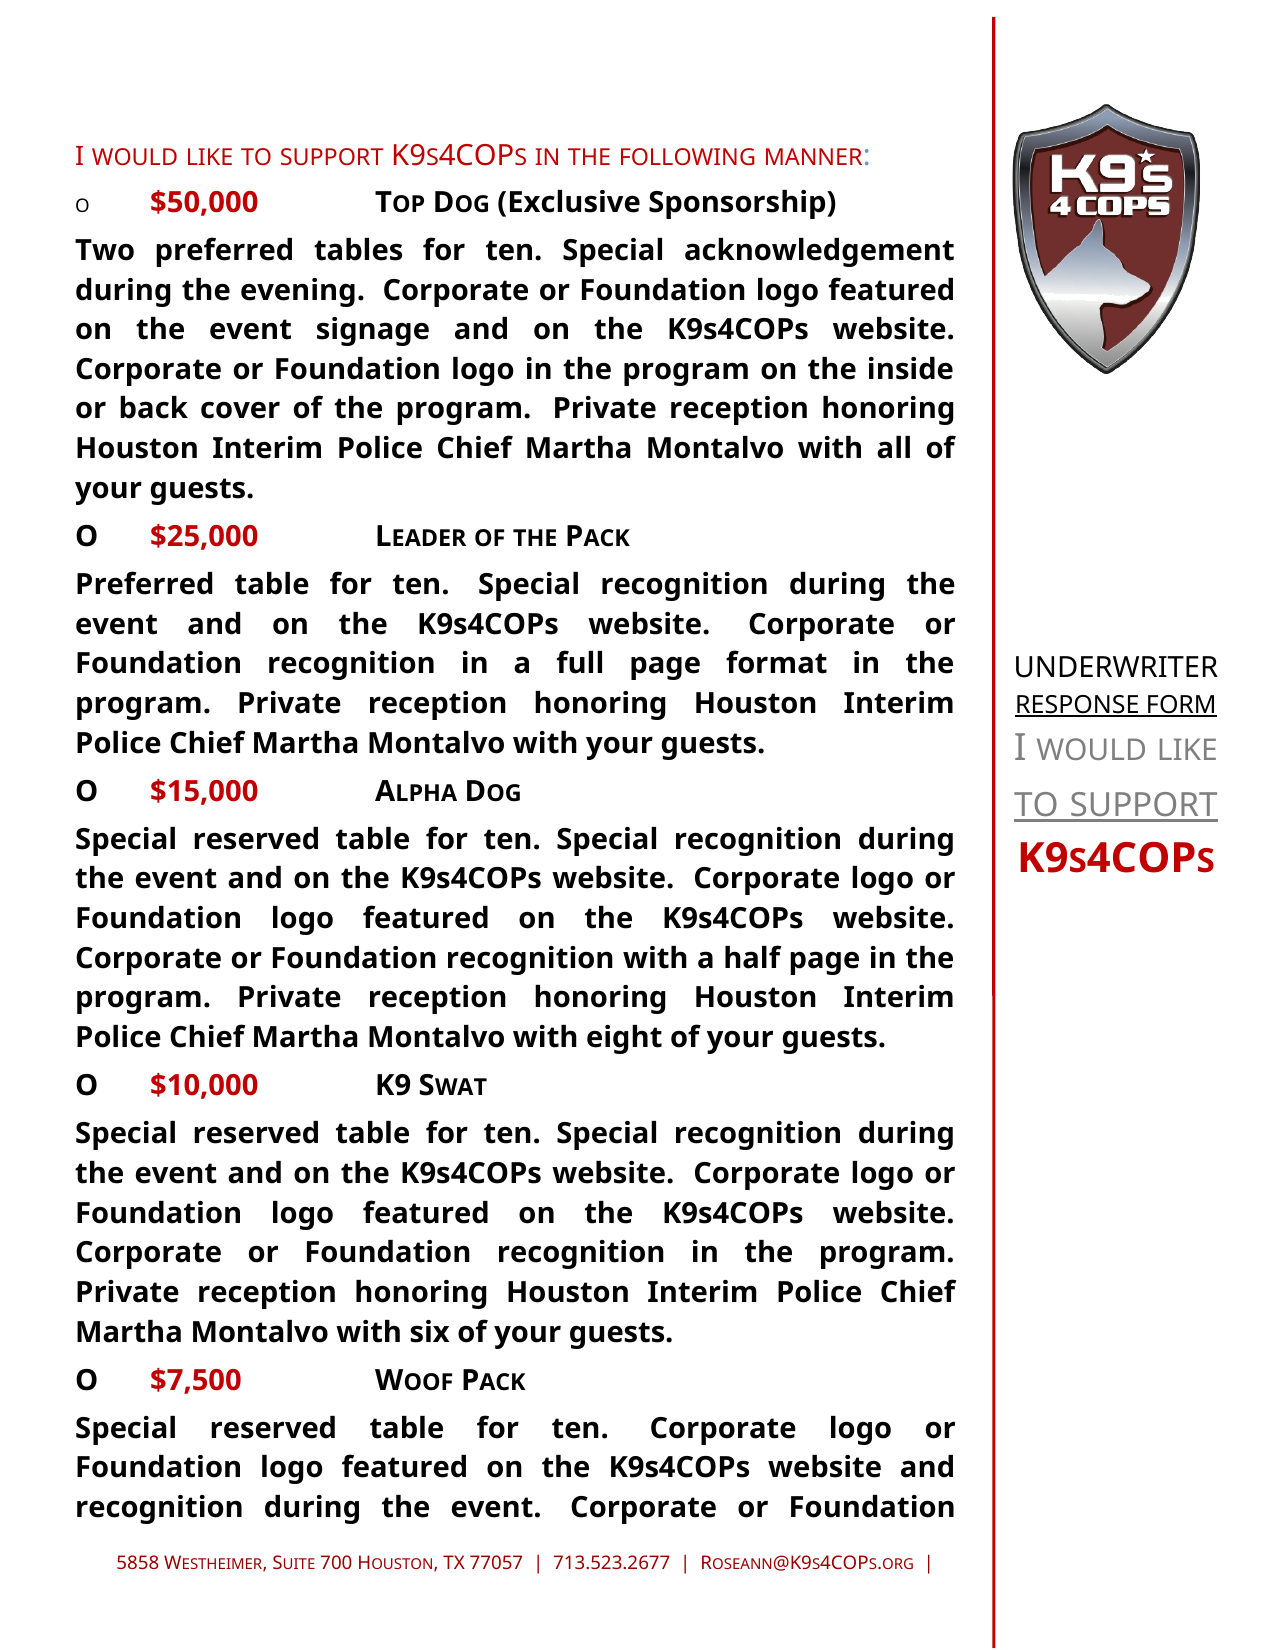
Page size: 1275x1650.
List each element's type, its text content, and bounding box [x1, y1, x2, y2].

text Two preferred tables for ten. Special acknowledgement during the evening. Corporate or Foundation logo featured on the event signage and on the K9s4COPs website. Corporate or Foundation logo in the program on the inside or back cover of the program. Private reception honoring Houston Interim Police Chief Martha Montalvo with all of your guests. [75, 229, 956, 507]
text O $25,000 Leader of the Pack [75, 515, 956, 555]
picture [1012, 103, 1200, 374]
text O $15,000 Alpha Dog [75, 770, 956, 810]
text Special reserved table for ten. Special recognition during the event and on the K9s4COPs website. Corporate logo or Foundation logo featured on the K9s4COPs website. Corporate or Foundation recognition in the program. Private reception honoring Houston Interim Police Chief Martha Montalvo with six of your guests. [75, 1112, 956, 1351]
text O $7,500 Woof Pack [75, 1359, 956, 1399]
text O $50,000 Top Dog (Exclusive Sponsorship) [75, 181, 956, 221]
text Special reserved table for ten. Special recognition during the event and on the K9s4COPs website. Corporate logo or Foundation logo featured on the K9s4COPs website. Corporate or Foundation recognition with a half page in the program. Private reception honoring Houston Interim Police Chief Martha Montalvo with eight of your guests. [75, 818, 956, 1056]
text i would like to support K9s4COPs in the following manner: [75, 129, 956, 175]
text Preferred table for ten. Special recognition during the event and on the K9s4COPs website. Corporate or Foundation recognition in a full page format in the program. Private reception honoring Houston Interim Police Chief Martha Montalvo with your guests. [75, 563, 956, 762]
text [75, 1407, 956, 1526]
text O $10,000 K9 Swat [75, 1064, 956, 1104]
